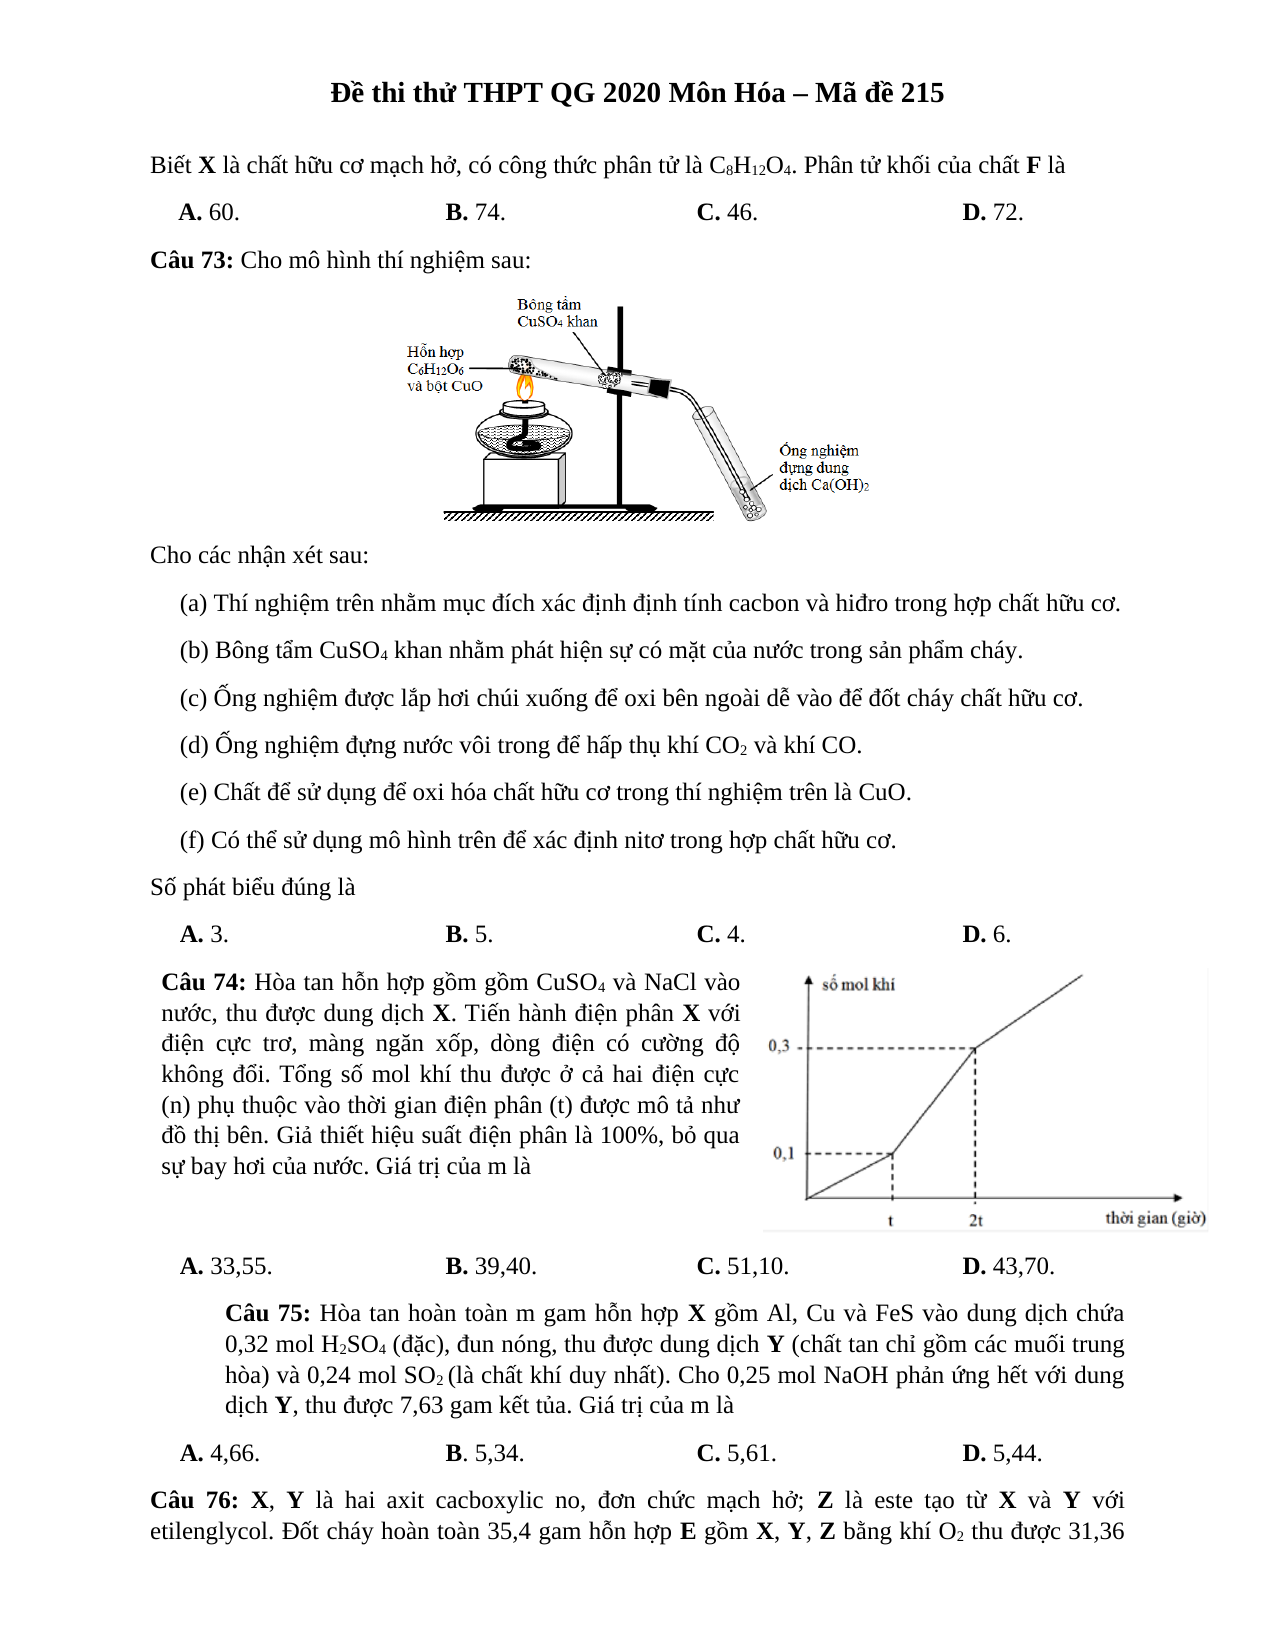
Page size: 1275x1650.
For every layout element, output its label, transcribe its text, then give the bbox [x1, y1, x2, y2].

table_header Câu 74: Hòa tan hỗn hợp gồm gồm CuSO4 và NaCl vào nước, thu được dung dịch X. Tiến hành điện phân X với điện cực trơ, màng ngăn xốp, dòng điện có cường độ không đổi. Tổng số mol khí thu được ở cả hai điện cực (n) phụ thuộc vào thời gian điện phân (t) được mô tả như đồ thị bên. Giả thiết hiệu suất điện phân là 100%, bỏ qua sự bay hơi của nước. Giá trị của m là [146, 967, 752, 1251]
text A. 3. B. 5. C. 4. D. 6. [150, 919, 1125, 948]
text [150, 1485, 1125, 1545]
table_header [752, 967, 1254, 1251]
text (e) Chất để sử dụng để oxi hóa chất hữu cơ trong thí nghiệm trên là CuO. [150, 777, 1125, 806]
text (d) Ống nghiệm đựng nước vôi trong để hấp thụ khí CO2 và khí CO. [150, 730, 1125, 759]
text A. 4,66. B. 5,34. C. 5,61. D. 5,44. [150, 1438, 1125, 1467]
text Số phát biểu đúng là [150, 872, 1125, 901]
text (a) Thí nghiệm trên nhằm mục đích xác định định tính cacbon và hiđro trong hợp chất hữu cơ. [150, 588, 1125, 617]
text Biết X là chất hữu cơ mạch hở, có công thức phân tử là C8H12O4. Phân tử khối của chất F là [150, 150, 1125, 179]
text (f) Có thể sử dụng mô hình trên để xác định nitơ trong hợp chất hữu cơ. [150, 825, 1125, 853]
text (b) Bông tẩm CuSO4 khan nhằm phát hiện sự có mặt của nước trong sản phẩm cháy. [150, 635, 1125, 664]
picture [763, 967, 1209, 1233]
list Câu 75: Hòa tan hoàn toàn m gam hỗn hợp X gồm Al, Cu và FeS vào dung dịch chứa 0,32 mol H2SO4 (đặc), đun nóng, thu được dung dịch Y (chất tan chỉ gồm các muối trung hòa) và 0,24 mol SO2 (là chất khí duy nhất). Cho 0,25 mol NaOH phản ứng hết với dung dịch Y, thu được 7,63 gam kết tủa. Giá trị của m là [225, 1298, 1125, 1419]
text A. 33,55. B. 39,40. C. 51,10. D. 43,70. [150, 1251, 1125, 1280]
text Cho các nhận xét sau: [150, 540, 1125, 569]
text (c) Ống nghiệm được lắp hơi chúi xuống để oxi bên ngoài dễ vào để đốt cháy chất hữu cơ. [150, 683, 1125, 711]
text Câu 73: Cho mô hình thí nghiệm sau: [150, 245, 1125, 273]
text A. 60. B. 74. C. 46. D. 72. [150, 197, 1125, 226]
